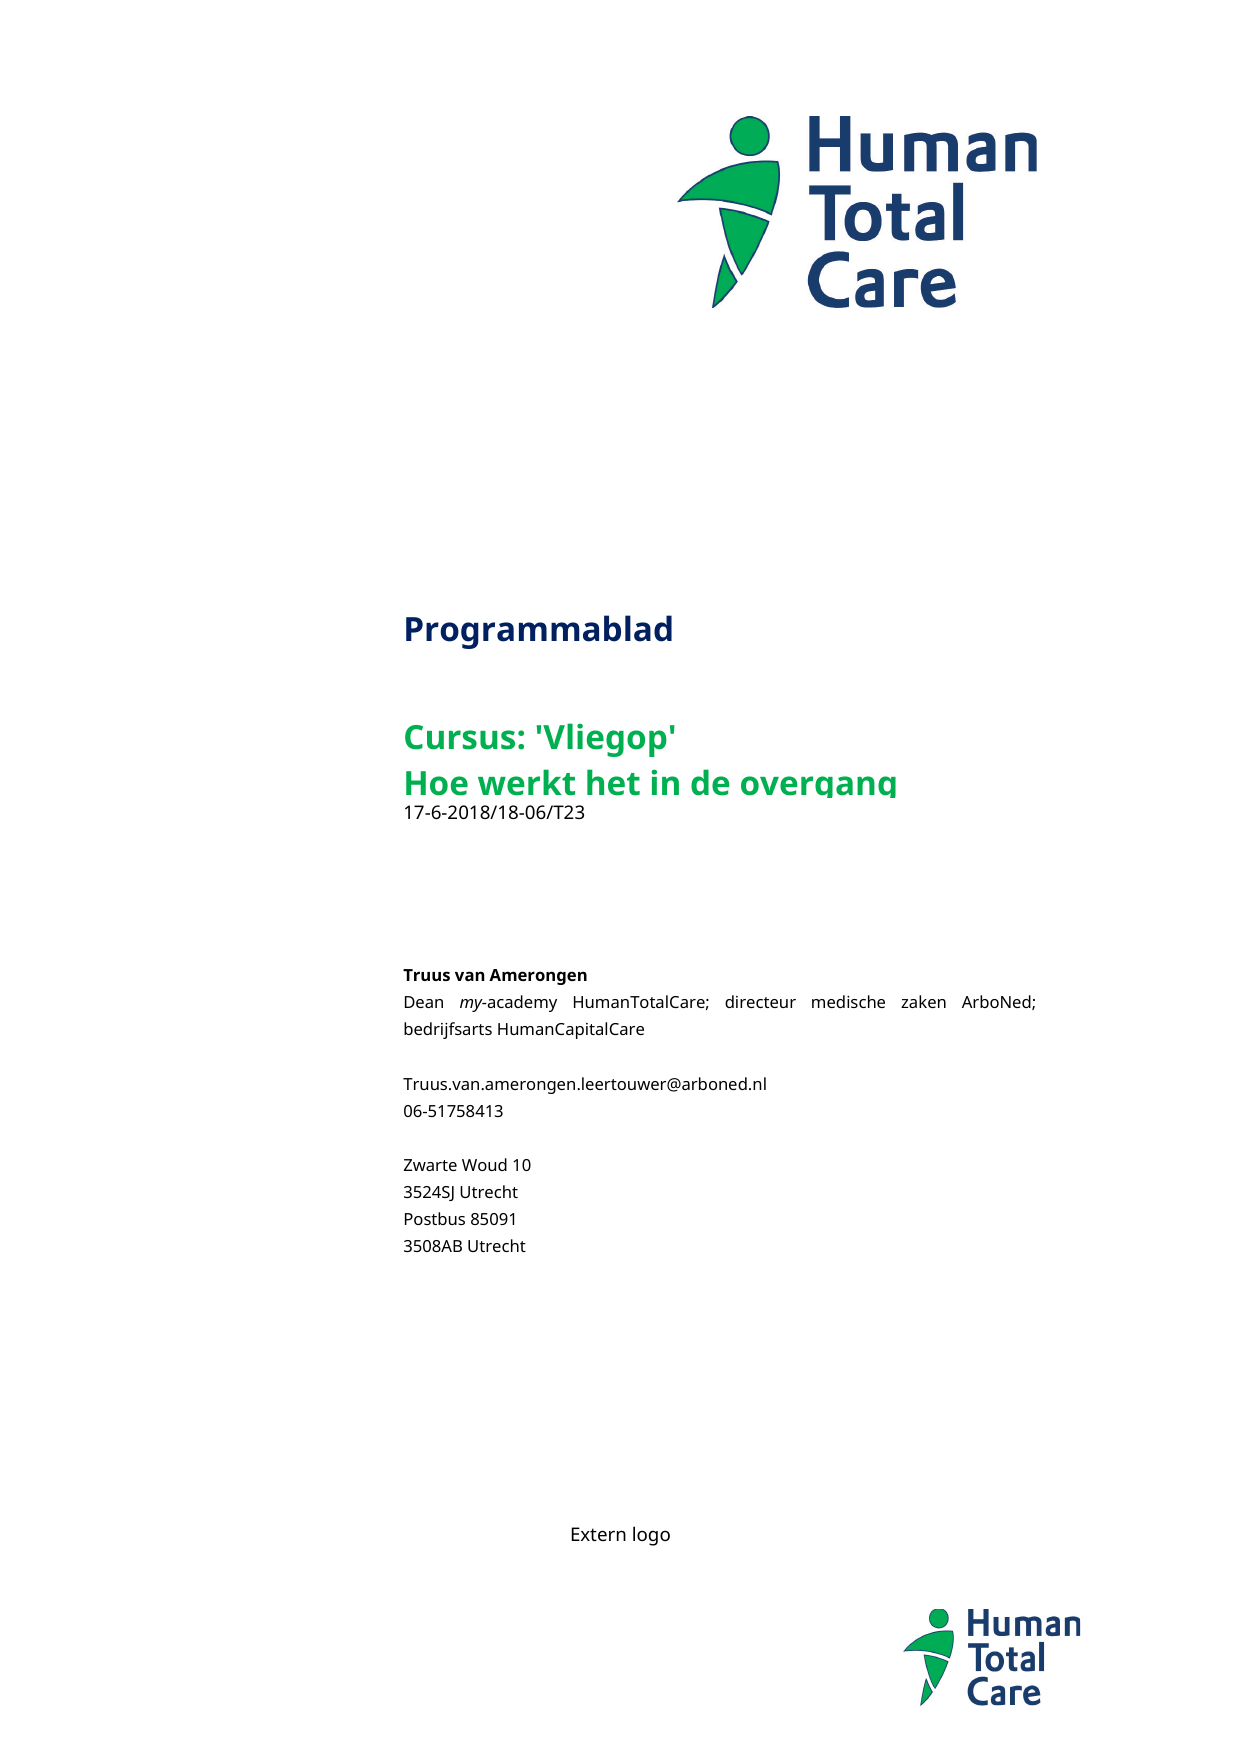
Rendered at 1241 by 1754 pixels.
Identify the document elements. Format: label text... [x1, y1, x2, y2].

table_cell Truus van Amerongen Dean my-academy HumanTotalCare; directeur medische zaken ArboNed; bedrijfsarts HumanCapitalCare Truus.van.amerongen.leertouwer@arboned.nl 06-51758413 Zwarte Woud 10 3524SJ Utrecht Postbus 85091 3508AB Utrecht [403, 959, 1037, 1257]
table_cell Programmablad Cursus: 'Vliegop' Hoe werkt het in de overgang [403, 606, 1037, 797]
table_cell 17-6-2018/18-06/T23 [403, 798, 1037, 959]
table_header [403, 117, 1037, 606]
